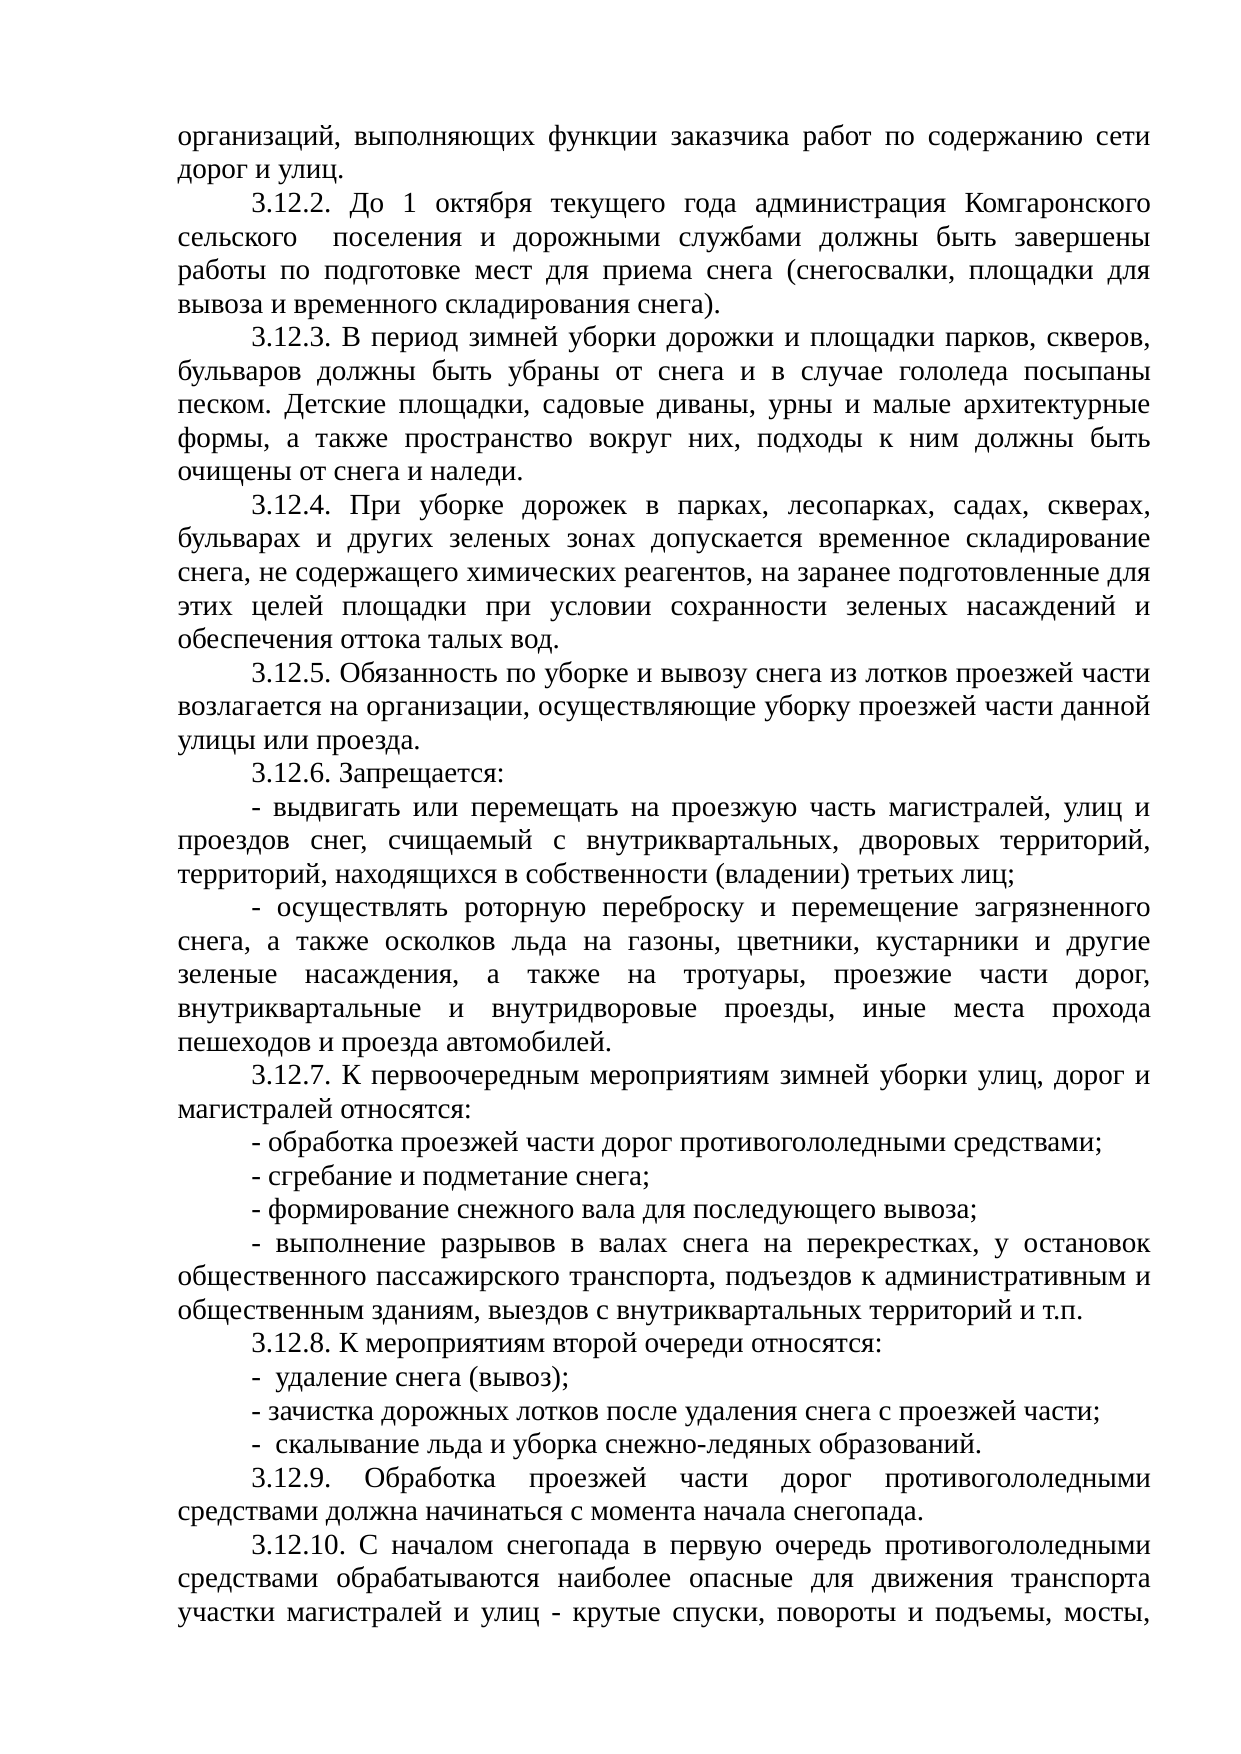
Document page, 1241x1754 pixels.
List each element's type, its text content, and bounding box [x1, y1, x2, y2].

text 3.12.8. К мероприятиям второй очереди относятся: [177, 1326, 1152, 1359]
text 3.12.2. До 1 октября текущего года администрация Комгаронского сельского поселения и дорожными службами должны быть завершены работы по подготовке мест для приема снега (снегосвалки, площадки для вывоза и временного складирования снега). [177, 185, 1152, 319]
text - скалывание льда и уборка снежно-ледяных образований. [177, 1426, 1152, 1460]
text - осуществлять роторную переброску и перемещение загрязненного снега, а также осколков льда на газоны, цветники, кустарники и другие зеленые насаждения, а также на тротуары, проезжие части дорог, внутриквартальные и внутридворовые проезды, иные места прохода пешеходов и проезда автомобилей. [177, 889, 1152, 1057]
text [177, 118, 1152, 185]
text 3.12.5. Обязанность по уборке и вывозу снега из лотков проезжей части возлагается на организации, осуществляющие уборку проезжей части данной улицы или проезда. [177, 655, 1152, 755]
text - сгребание и подметание снега; [177, 1158, 1152, 1191]
text 3.12.4. При уборке дорожек в парках, лесопарках, садах, скверах, бульварах и других зеленых зонах допускается временное складирование снега, не содержащего химических реагентов, на заранее подготовленные для этих целей площадки при условии сохранности зеленых насаждений и обеспечения оттока талых вод. [177, 487, 1152, 655]
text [177, 1527, 1152, 1627]
text - обработка проезжей части дорог противогололедными средствами; [177, 1124, 1152, 1158]
text - выдвигать или перемещать на проезжую часть магистралей, улиц и проездов снег, счищаемый с внутриквартальных, дворовых территорий, территорий, находящихся в собственности (владении) третьих лиц; [177, 789, 1152, 889]
text - формирование снежного вала для последующего вывоза; [177, 1191, 1152, 1225]
text 3.12.7. К первоочередным мероприятиям зимней уборки улиц, дорог и магистралей относятся: [177, 1057, 1152, 1124]
text - удаление снега (вывоз); [177, 1359, 1152, 1393]
text 3.12.9. Обработка проезжей части дорог противогололедными средствами должна начинаться с момента начала снегопада. [177, 1460, 1152, 1527]
text - зачистка дорожных лотков после удаления снега с проезжей части; [177, 1393, 1152, 1426]
text - выполнение разрывов в валах снега на перекрестках, у остановок общественного пассажирского транспорта, подъездов к административным и общественным зданиям, выездов с внутриквартальных территорий и т.п. [177, 1225, 1152, 1326]
text 3.12.6. Запрещается: [177, 755, 1152, 789]
text 3.12.3. В период зимней уборки дорожки и площадки парков, скверов, бульваров должны быть убраны от снега и в случае гололеда посыпаны песком. Детские площадки, садовые диваны, урны и малые архитектурные формы, а также пространство вокруг них, подходы к ним должны быть очищены от снега и наледи. [177, 319, 1152, 487]
